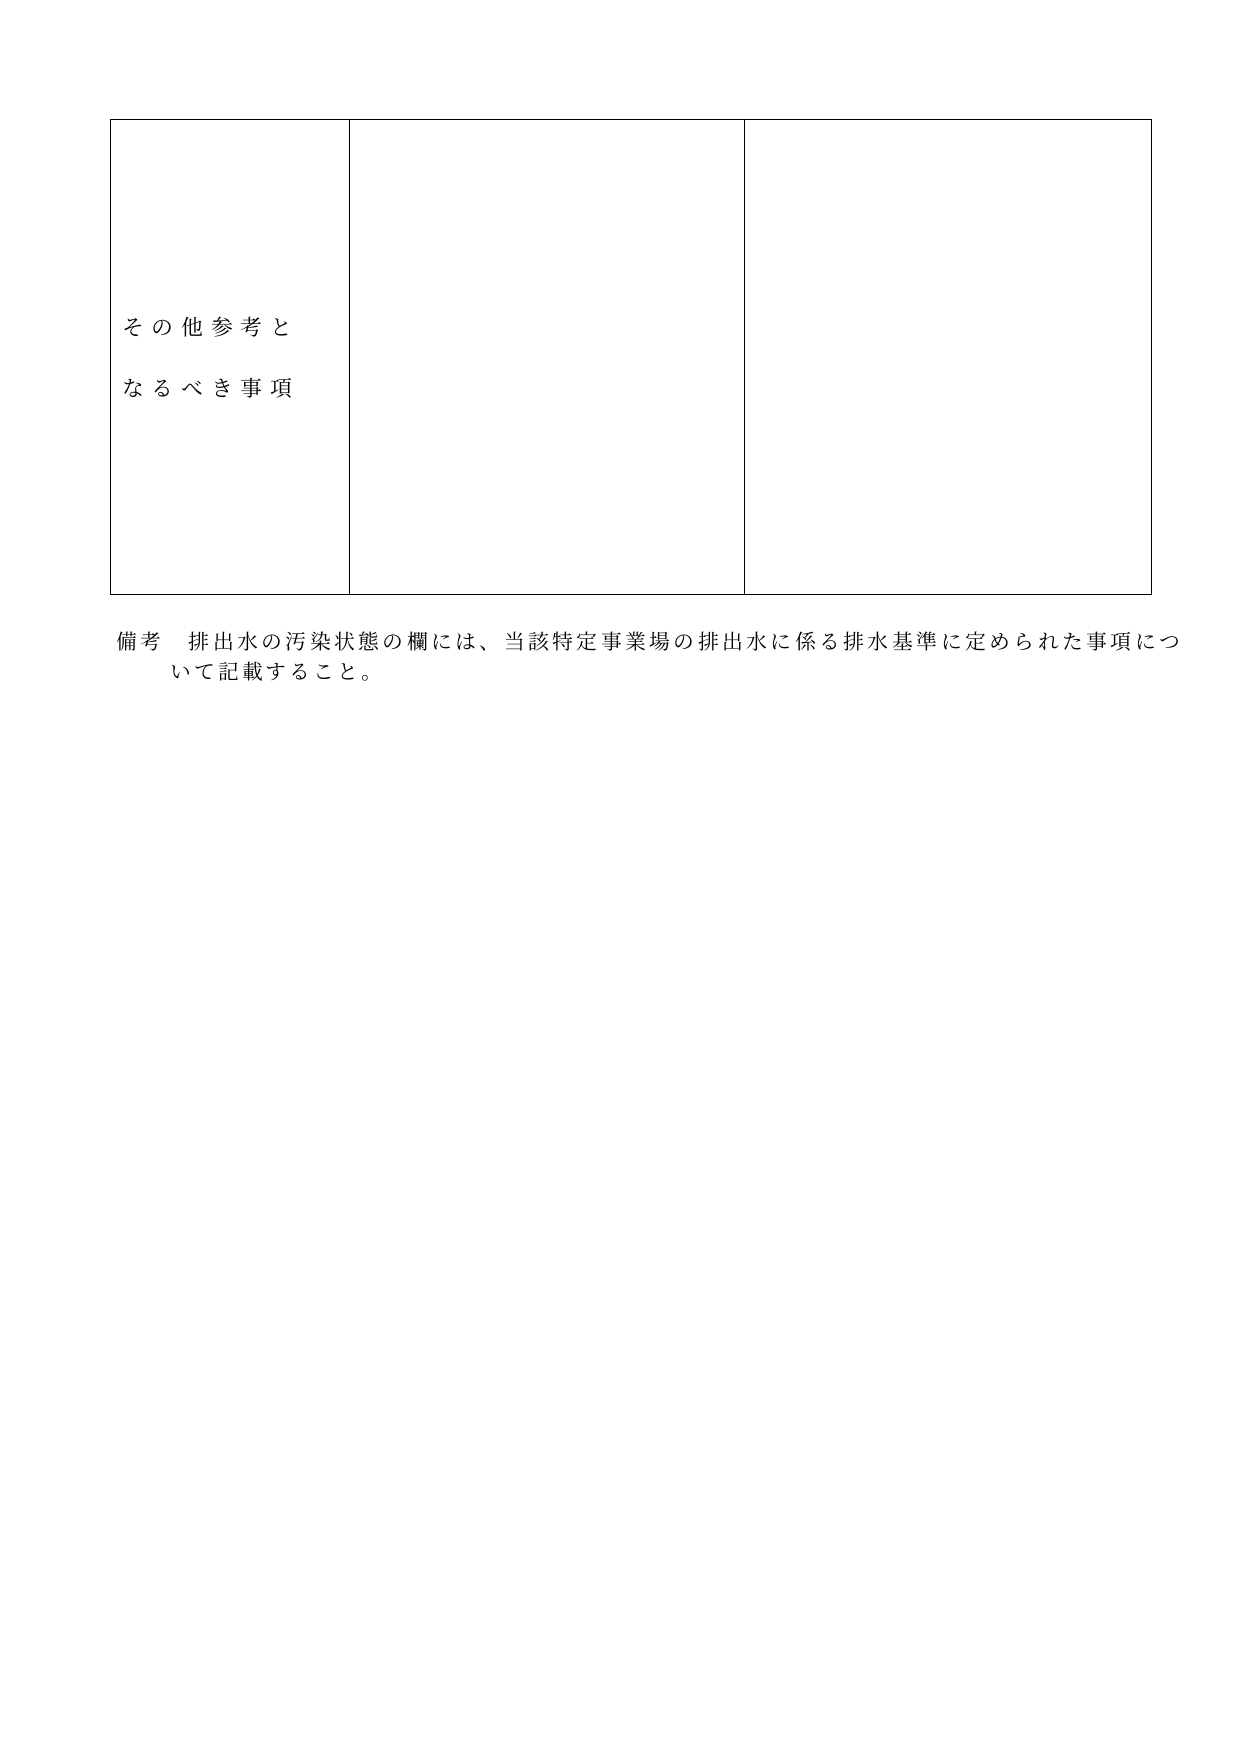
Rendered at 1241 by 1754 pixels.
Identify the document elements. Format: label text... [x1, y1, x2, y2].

table_cell [745, 120, 1151, 593]
table_cell その他参考と なるべき事項 [111, 120, 349, 593]
table_cell [350, 120, 744, 593]
text 備考 排出水の汚染状態の欄には、当該特定事業場の排出水に係る排水基準に定められた事項について記載すること。 [116, 625, 1181, 686]
